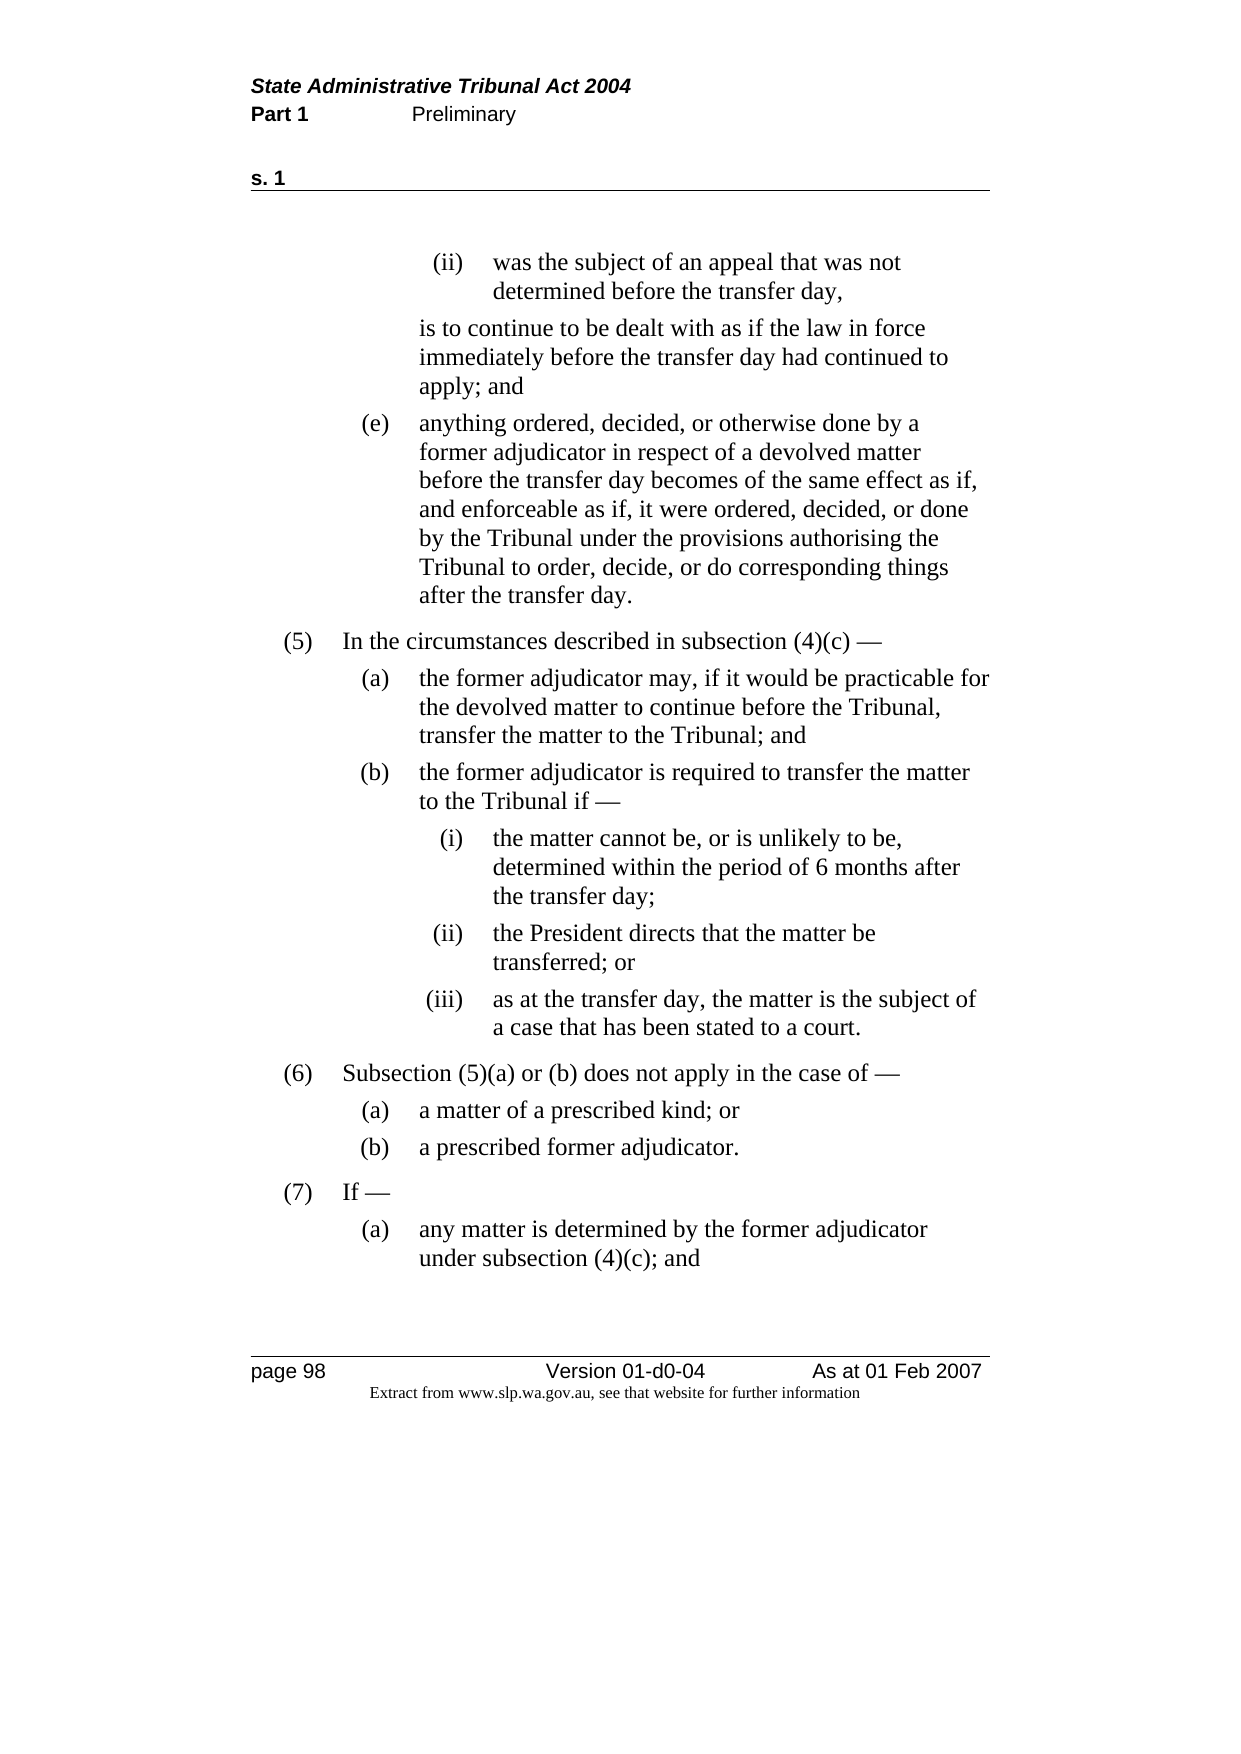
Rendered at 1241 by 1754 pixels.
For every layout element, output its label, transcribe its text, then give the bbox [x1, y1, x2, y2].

text (ii) was the subject of an appeal that was not determined before the transfer day, [251, 247, 990, 305]
text (a) any matter is determined by the former adjudicator under subsection (4)(c); and [251, 1214, 990, 1272]
text (ii) the President directs that the matter be transferred; or [251, 918, 990, 975]
text (b) a prescribed former adjudicator. [251, 1132, 990, 1161]
text (7) If — [251, 1177, 990, 1206]
text (5) In the circumstances described in subsection (4)(c) — [251, 626, 990, 654]
text (6) Subsection (5)(a) or (b) does not apply in the case of — [251, 1058, 990, 1087]
text (i) the matter cannot be, or is unlikely to be, determined within the period of 6 months after the transfer day; [251, 823, 990, 909]
text (a) the former adjudicator may, if it would be practicable for the devolved matter to continue before the Tribunal, transfer the matter to the Tribunal; and [251, 663, 990, 749]
text (b) the former adjudicator is required to transfer the matter to the Tribunal if — [251, 757, 990, 815]
text is to continue to be dealt with as if the law in force immediately before the transfer day had continued to apply; and [251, 313, 990, 399]
text (e) anything ordered, decided, or otherwise done by a former adjudicator in respect of a devolved matter before the transfer day becomes of the same effect as if, and enforceable as if, it were ordered, decided, or done by the Tribunal under the provisions authorising the Tribunal to order, decide, or do corresponding things after the transfer day. [251, 408, 990, 609]
text (a) a matter of a prescribed kind; or [251, 1095, 990, 1124]
text (iii) as at the transfer day, the matter is the subject of a case that has been stated to a court. [251, 984, 990, 1041]
